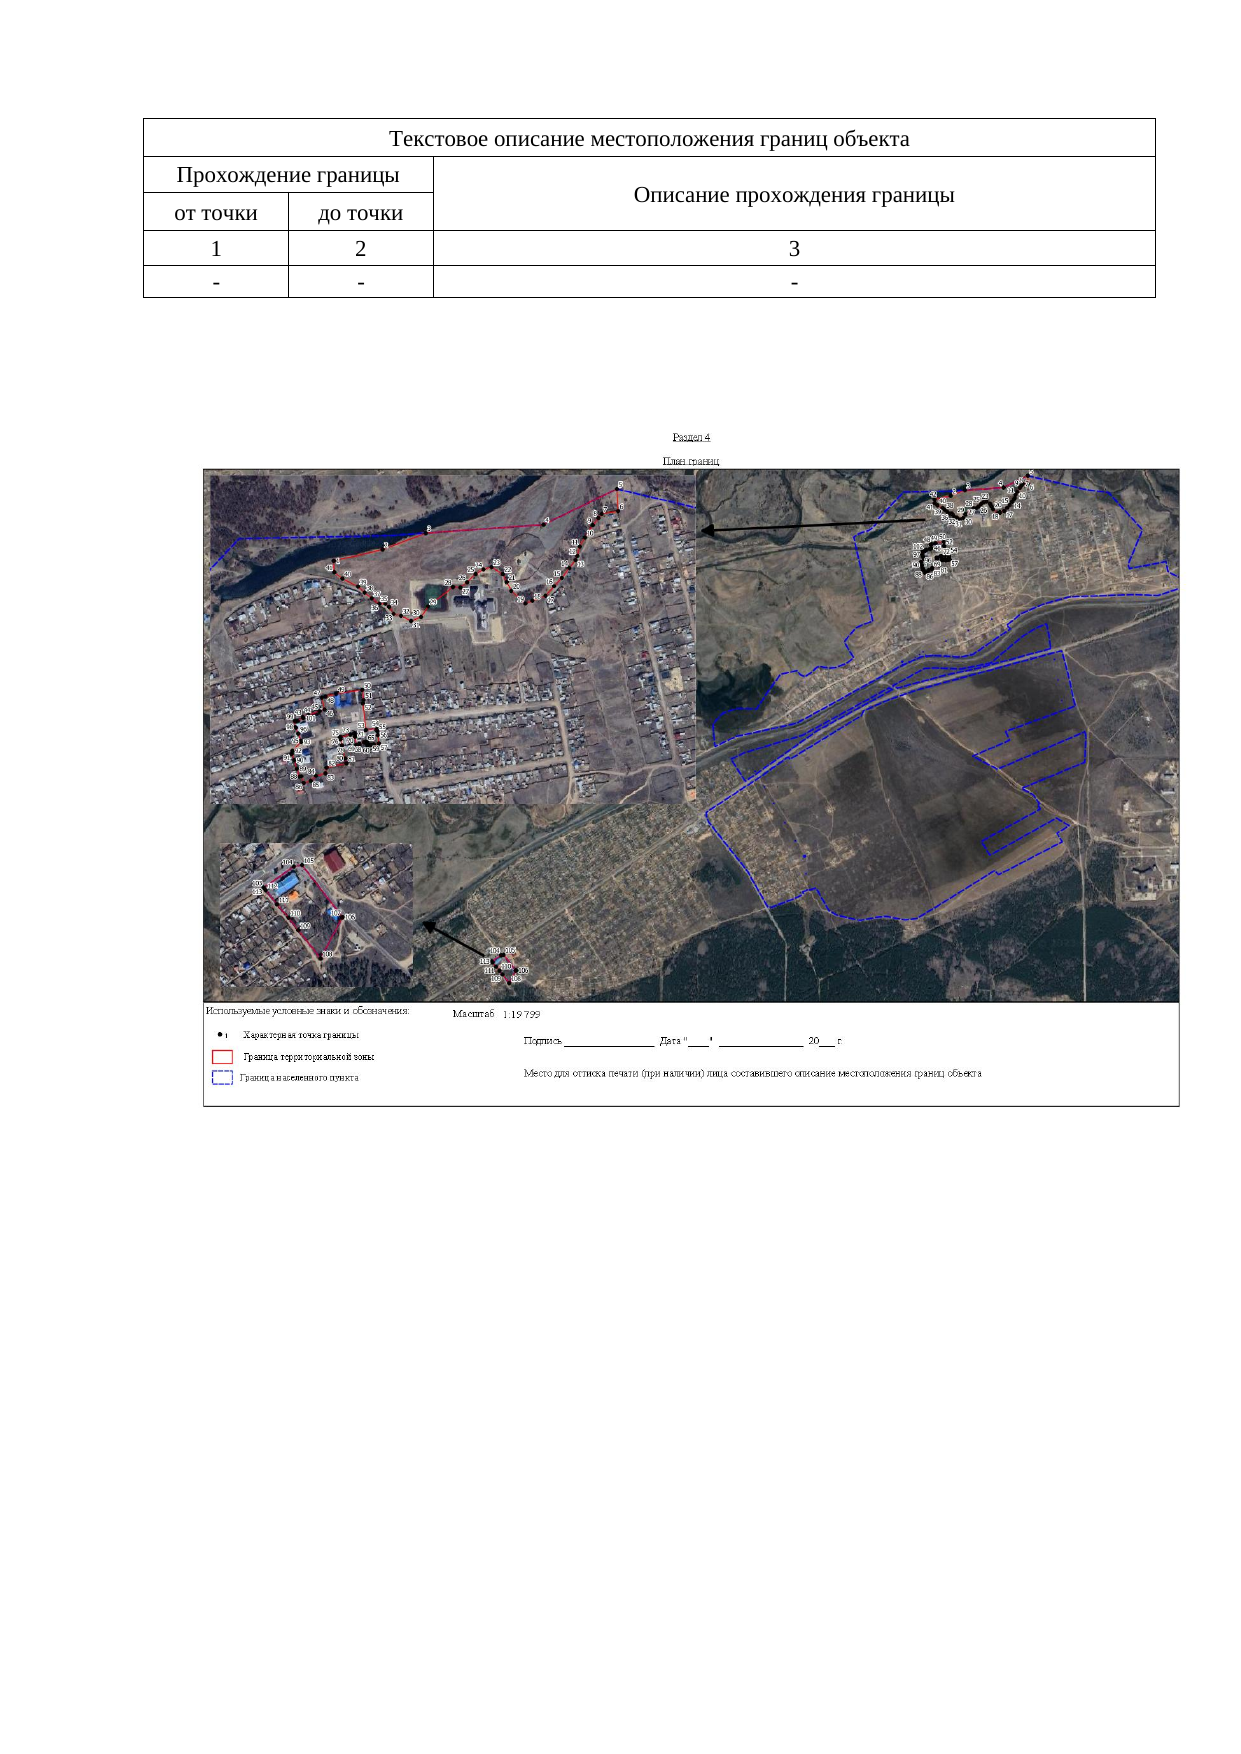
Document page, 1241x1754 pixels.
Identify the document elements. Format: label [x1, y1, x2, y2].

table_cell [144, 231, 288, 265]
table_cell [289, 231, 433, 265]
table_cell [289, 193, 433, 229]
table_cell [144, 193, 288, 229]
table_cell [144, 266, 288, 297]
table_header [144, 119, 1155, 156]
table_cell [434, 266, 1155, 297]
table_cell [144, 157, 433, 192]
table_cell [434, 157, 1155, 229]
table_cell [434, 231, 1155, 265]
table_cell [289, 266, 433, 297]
picture [147, 376, 1199, 1129]
